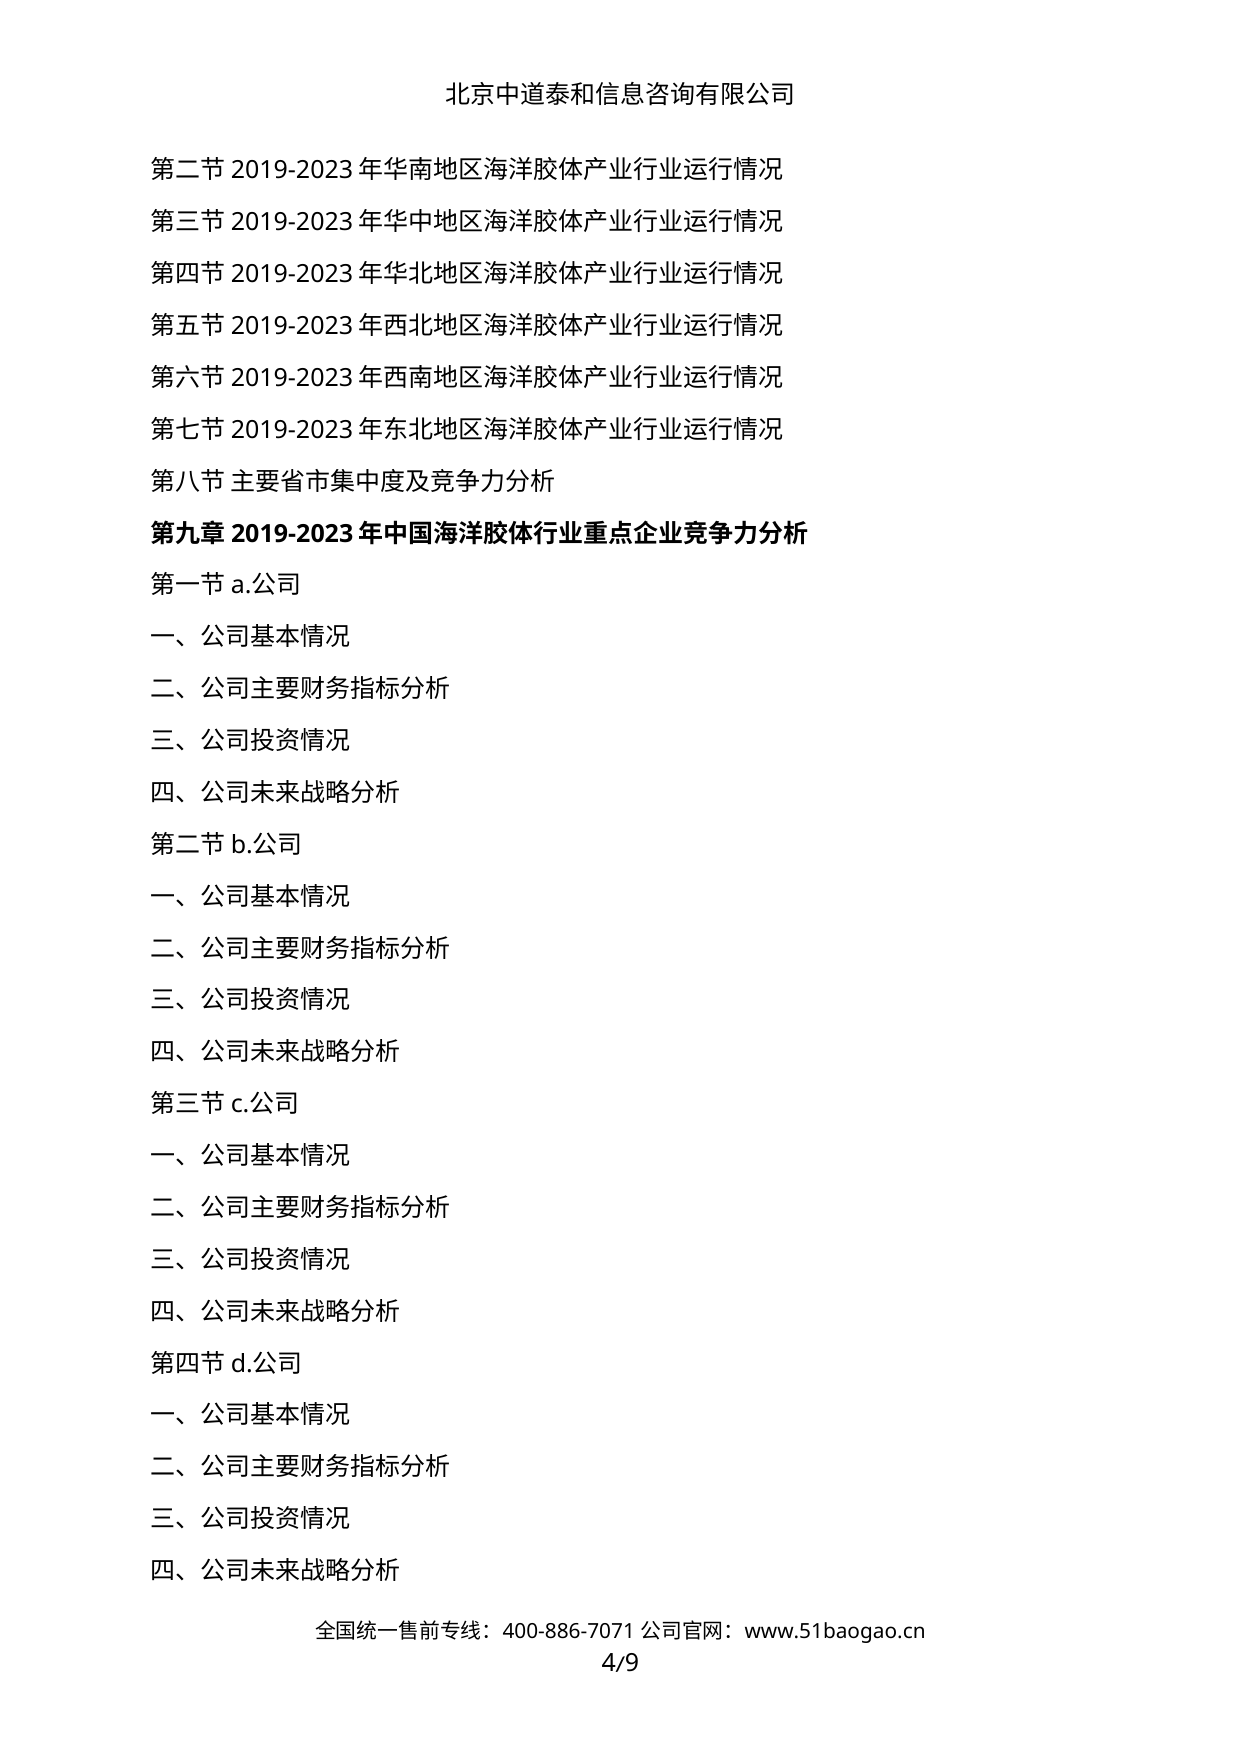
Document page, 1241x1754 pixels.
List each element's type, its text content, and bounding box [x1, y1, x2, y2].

text 三、公司投资情况 [150, 1239, 1090, 1276]
text 三、公司投资情况 [150, 980, 1090, 1016]
text 第三节 2019-2023年华中地区海洋胶体产业行业运行情况 [150, 202, 1090, 238]
text 一、公司基本情况 [150, 1395, 1090, 1431]
text 第四节 d.公司 [150, 1343, 1090, 1379]
text 第六节 2019-2023年西南地区海洋胶体产业行业运行情况 [150, 357, 1090, 394]
text 一、公司基本情况 [150, 876, 1090, 912]
text 二、公司主要财务指标分析 [150, 928, 1090, 964]
text 一、公司基本情况 [150, 617, 1090, 653]
text 四、公司未来战略分析 [150, 1291, 1090, 1327]
text 二、公司主要财务指标分析 [150, 1447, 1090, 1483]
text 四、公司未来战略分析 [150, 1032, 1090, 1068]
text 四、公司未来战略分析 [150, 1551, 1090, 1587]
text 二、公司主要财务指标分析 [150, 669, 1090, 705]
text 一、公司基本情况 [150, 1136, 1090, 1172]
text 第八节 主要省市集中度及竞争力分析 [150, 461, 1090, 497]
text 第七节 2019-2023年东北地区海洋胶体产业行业运行情况 [150, 409, 1090, 446]
text 二、公司主要财务指标分析 [150, 1187, 1090, 1224]
text 第九章 2019-2023年中国海洋胶体行业重点企业竞争力分析 [150, 513, 1090, 549]
text 第五节 2019-2023年西北地区海洋胶体产业行业运行情况 [150, 306, 1090, 342]
text 四、公司未来战略分析 [150, 772, 1090, 809]
text 第四节 2019-2023年华北地区海洋胶体产业行业运行情况 [150, 254, 1090, 290]
text 第一节 a.公司 [150, 565, 1090, 601]
text 三、公司投资情况 [150, 1499, 1090, 1535]
text 第二节 b.公司 [150, 824, 1090, 861]
text 第二节 2019-2023年华南地区海洋胶体产业行业运行情况 [150, 150, 1090, 186]
text 第三节 c.公司 [150, 1084, 1090, 1120]
text 三、公司投资情况 [150, 721, 1090, 757]
